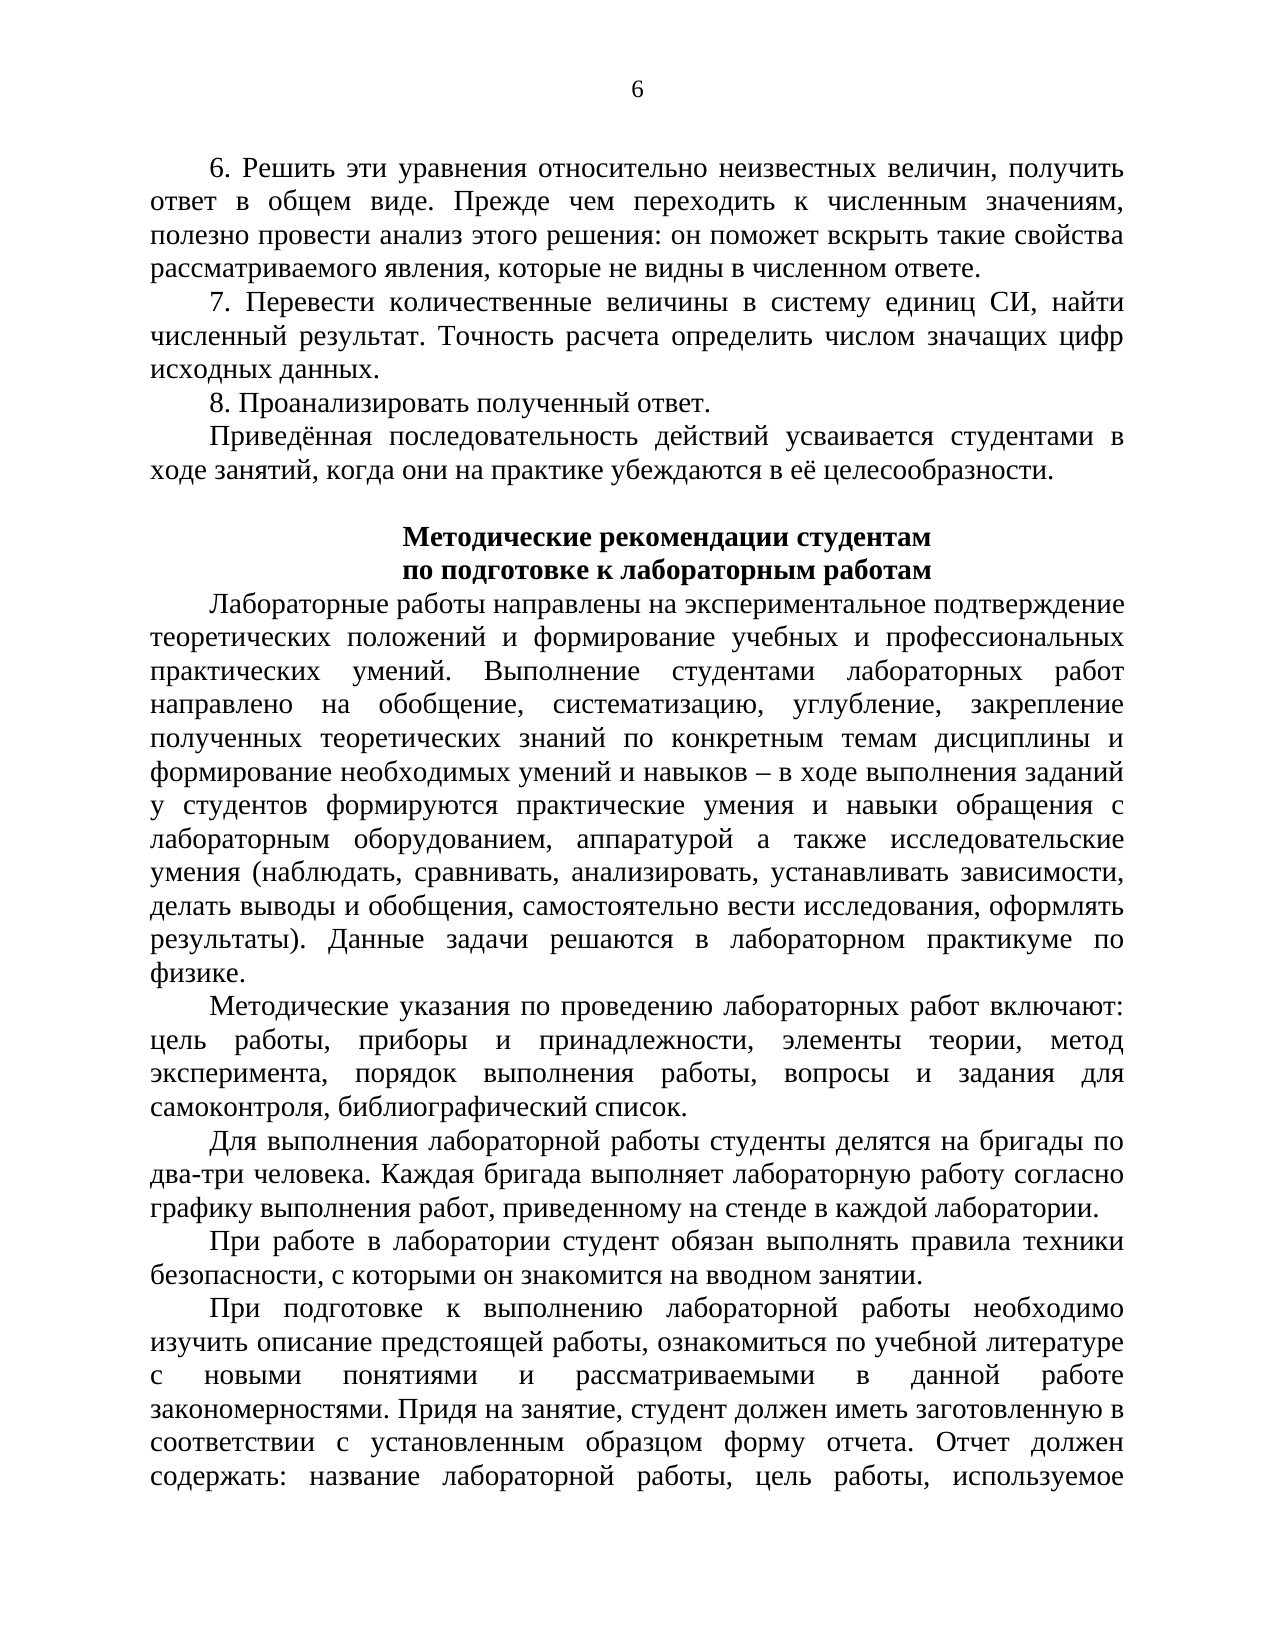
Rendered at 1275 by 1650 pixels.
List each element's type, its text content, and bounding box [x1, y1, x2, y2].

text по подготовке к лабораторным работам [150, 552, 1125, 586]
text 6. Решить эти уравнения относительно неизвестных величин, получить ответ в общем виде. Прежде чем переходить к численным значениям, полезно провести анализ этого решения: он поможет вскрыть такие свойства рассматриваемого явления, которые не видны в численном ответе. [150, 150, 1125, 284]
text Лабораторные работы направлены на экспериментальное подтверждение теоретических положений и формирование учебных и профессиональных практических умений. Выполнение студентами лабораторных работ направлено на обобщение, систематизацию, углубление, закрепление полученных теоретических знаний по конкретным темам дисциплины и формирование необходимых умений и навыков – в ходе выполнения заданий у студентов формируются практические умения и навыки обращения с лабораторным оборудованием, аппаратурой а также исследовательские умения (наблюдать, сравнивать, анализировать, устанавливать зависимости, делать выводы и обобщения, самостоятельно вести исследования, оформлять результаты). Данные задачи решаются в лабораторном практикуме по физике. [150, 586, 1125, 988]
text 7. Перевести количественные величины в систему единиц СИ, найти численный результат. Точность расчета определить числом значащих цифр исходных данных. [150, 284, 1125, 385]
text 8. Проанализировать полученный ответ. [150, 385, 1125, 418]
text Методические рекомендации студентам [150, 519, 1125, 552]
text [150, 1290, 1125, 1492]
text Методические указания по проведению лабораторных работ включают: цель работы, приборы и принадлежности, элементы теории, метод эксперимента, порядок выполнения работы, вопросы и задания для самоконтроля, библиографический список. [150, 988, 1125, 1123]
text Для выполнения лабораторной работы студенты делятся на бригады по два-три человека. Каждая бригада выполняет лабораторную работу согласно графику выполнения работ, приведенному на стенде в каждой лаборатории. [150, 1123, 1125, 1223]
text Приведённая последовательность действий усваивается студентами в ходе занятий, когда они на практике убеждаются в её целесообразности. [150, 418, 1125, 485]
text При работе в лаборатории студент обязан выполнять правила техники безопасности, с которыми он знакомится на вводном занятии. [150, 1223, 1125, 1290]
